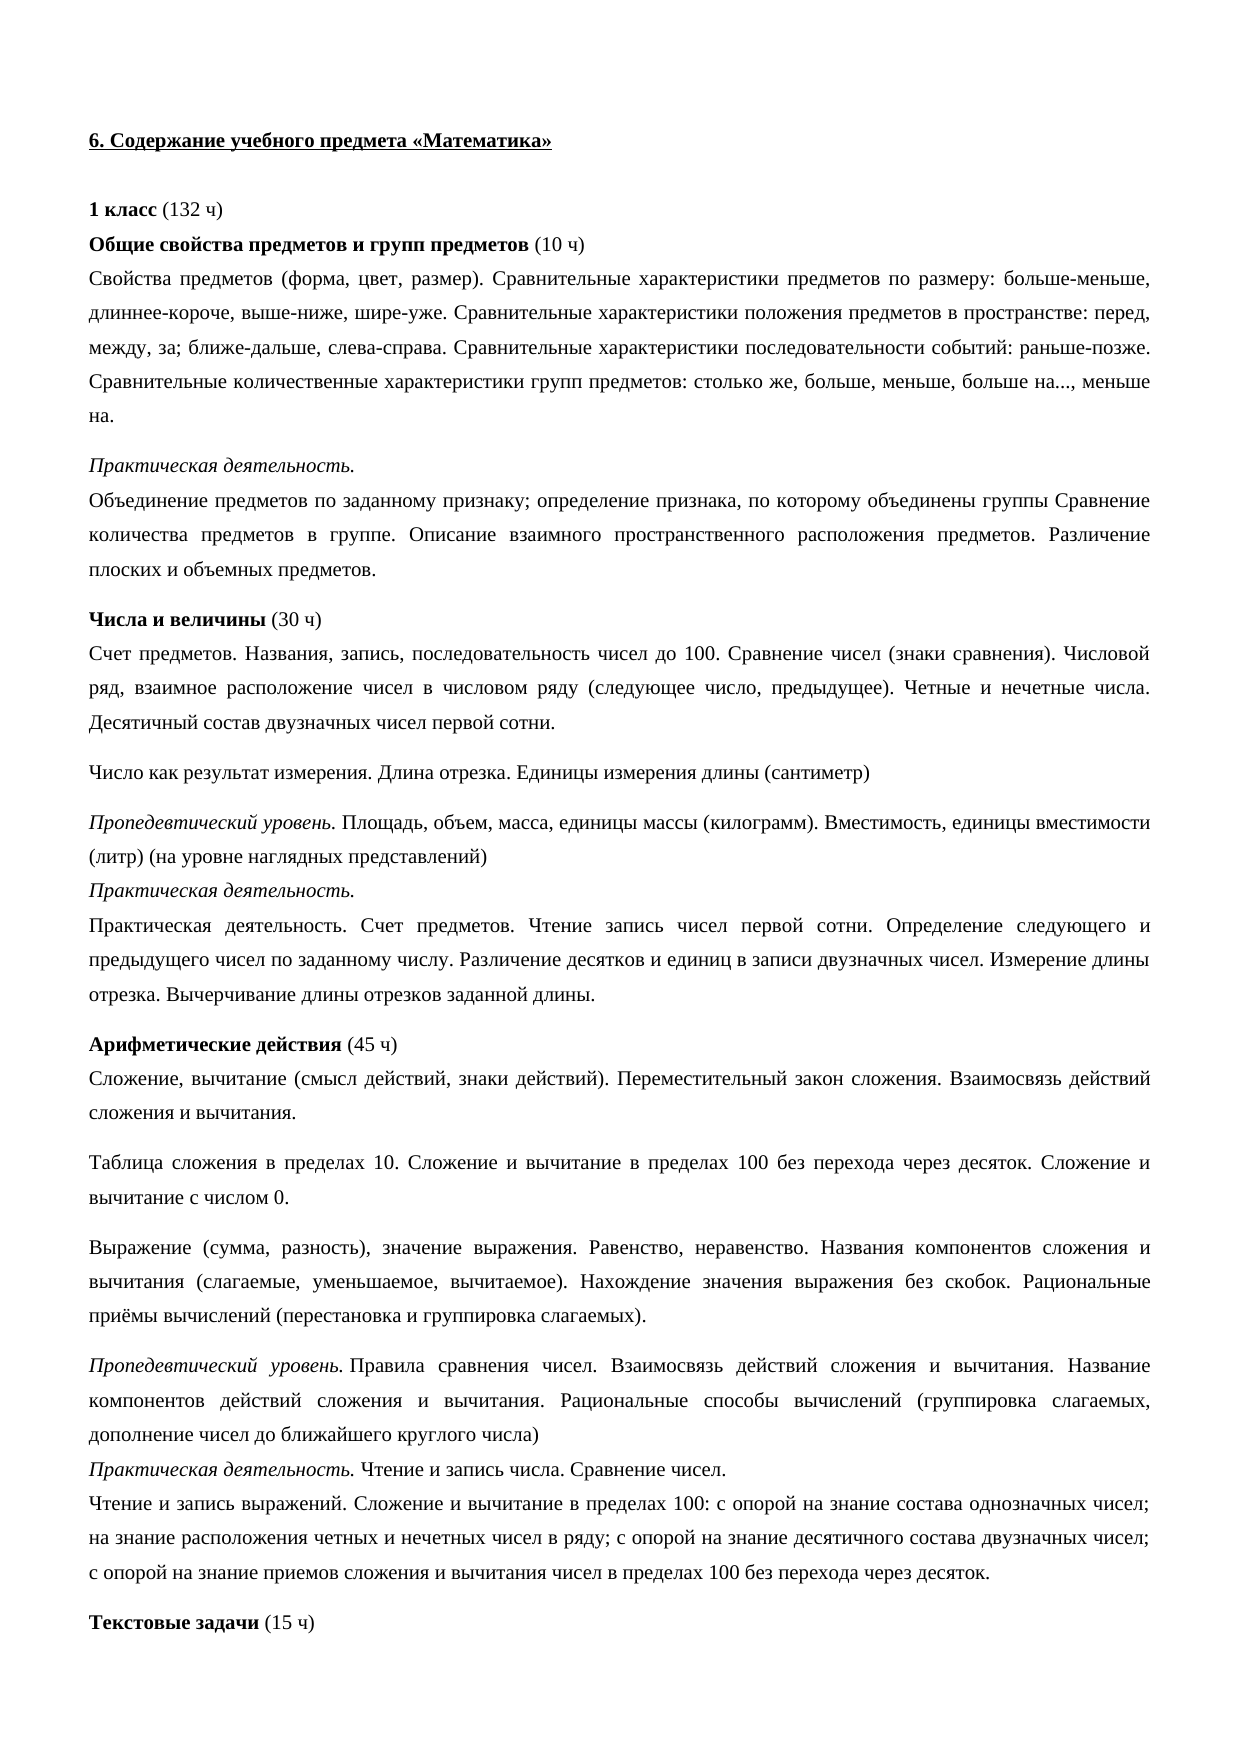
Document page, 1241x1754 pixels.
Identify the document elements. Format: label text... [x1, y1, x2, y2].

text Практическая деятельность. [89, 868, 1152, 902]
text Практическая деятельность. [89, 443, 1152, 477]
text Пропедевтический уровень. Площадь, объем, масса, единицы массы (килограмм). Вместимость, единицы вместимости (литр) (на уровне наглядных представлений) [89, 799, 1152, 868]
text Числа и величины (30 ч) [89, 596, 1152, 631]
text 6. Содержание учебного предмета «Математика» [89, 118, 1152, 152]
text Число как результат измерения. Длина отрезка. Единицы измерения длины (сантиметр) [89, 749, 1152, 784]
text Пропедевтический уровень. Правила сравнения чисел. Взаимосвязь действий сложения и вычитания. Название компонентов действий сложения и вычитания. Рациональные способы вычислений (группировка слагаемых, дополнение чисел до ближайшего круглого числа) [89, 1343, 1152, 1446]
text Сложение, вычитание (смысл действий, знаки действий). Переместительный закон сложения. Взаимосвязь действий сложения и вычитания. [89, 1056, 1152, 1124]
text Практическая деятельность. Чтение и запись числа. Сравнение чисел. [89, 1446, 1152, 1481]
text Практическая деятельность. Счет предметов. Чтение запись чисел первой сотни. Определение следующего и предыдущего чисел по заданному числу. Различение десятков и единиц в записи двузначных чисел. Измерение длины отрезка. Вычерчивание длины отрезков заданной длины. [89, 902, 1152, 1006]
text Таблица сложения в пределах 10. Сложение и вычитание в пределах 100 без перехода через десяток. Сложение и вычитание с числом 0. [89, 1140, 1152, 1209]
text Счет предметов. Названия, запись, последовательность чисел до 100. Сравнение чисел (знаки сравнения). Числовой ряд, взаимное расположение чисел в числовом ряду (следующее число, предыдущее). Четные и нечетные числа. Десятичный состав двузначных чисел первой сотни. [89, 631, 1152, 734]
text Чтение и запись выражений. Сложение и вычитание в пределах 100: с опорой на знание состава однозначных чисел; на знание расположения четных и нечетных чисел в ряду; с опорой на знание десятичного состава двузначных чисел; с опорой на знание приемов сложения и вычитания чисел в пределах 100 без перехода через десяток. [89, 1481, 1152, 1584]
text Общие свойства предметов и групп предметов (10 ч) [89, 221, 1152, 256]
text 1 класс (132 ч) [89, 187, 1152, 221]
text Объединение предметов по заданному признаку; определение признака, по которому объединены группы Сравнение количества предметов в группе. Описание взаимного пространственного расположения предметов. Различение плоских и объемных предметов. [89, 477, 1152, 581]
text Свойства предметов (форма, цвет, размер). Сравнительные характеристики предметов по размеру: больше-меньше, длиннее-короче, выше-ниже, шире-уже. Сравнительные характеристики положения предметов в пространстве: перед, между, за; ближе-дальше, слева-справа. Сравнительные характеристики последовательности событий: раньше-позже. Сравнительные количественные характеристики групп предметов: столько же, больше, меньше, больше на..., меньше на. [89, 256, 1152, 427]
text Выражение (сумма, разность), значение выражения. Равенство, неравенство. Названия компонентов сложения и вычитания (слагаемые, уменьшаемое, вычитаемое). Нахождение значения выражения без скобок. Рациональные приёмы вычислений (перестановка и группировка слагаемых). [89, 1224, 1152, 1327]
text Арифметические действия (45 ч) [89, 1021, 1152, 1056]
text Текстовые задачи (15 ч) [89, 1599, 1152, 1634]
